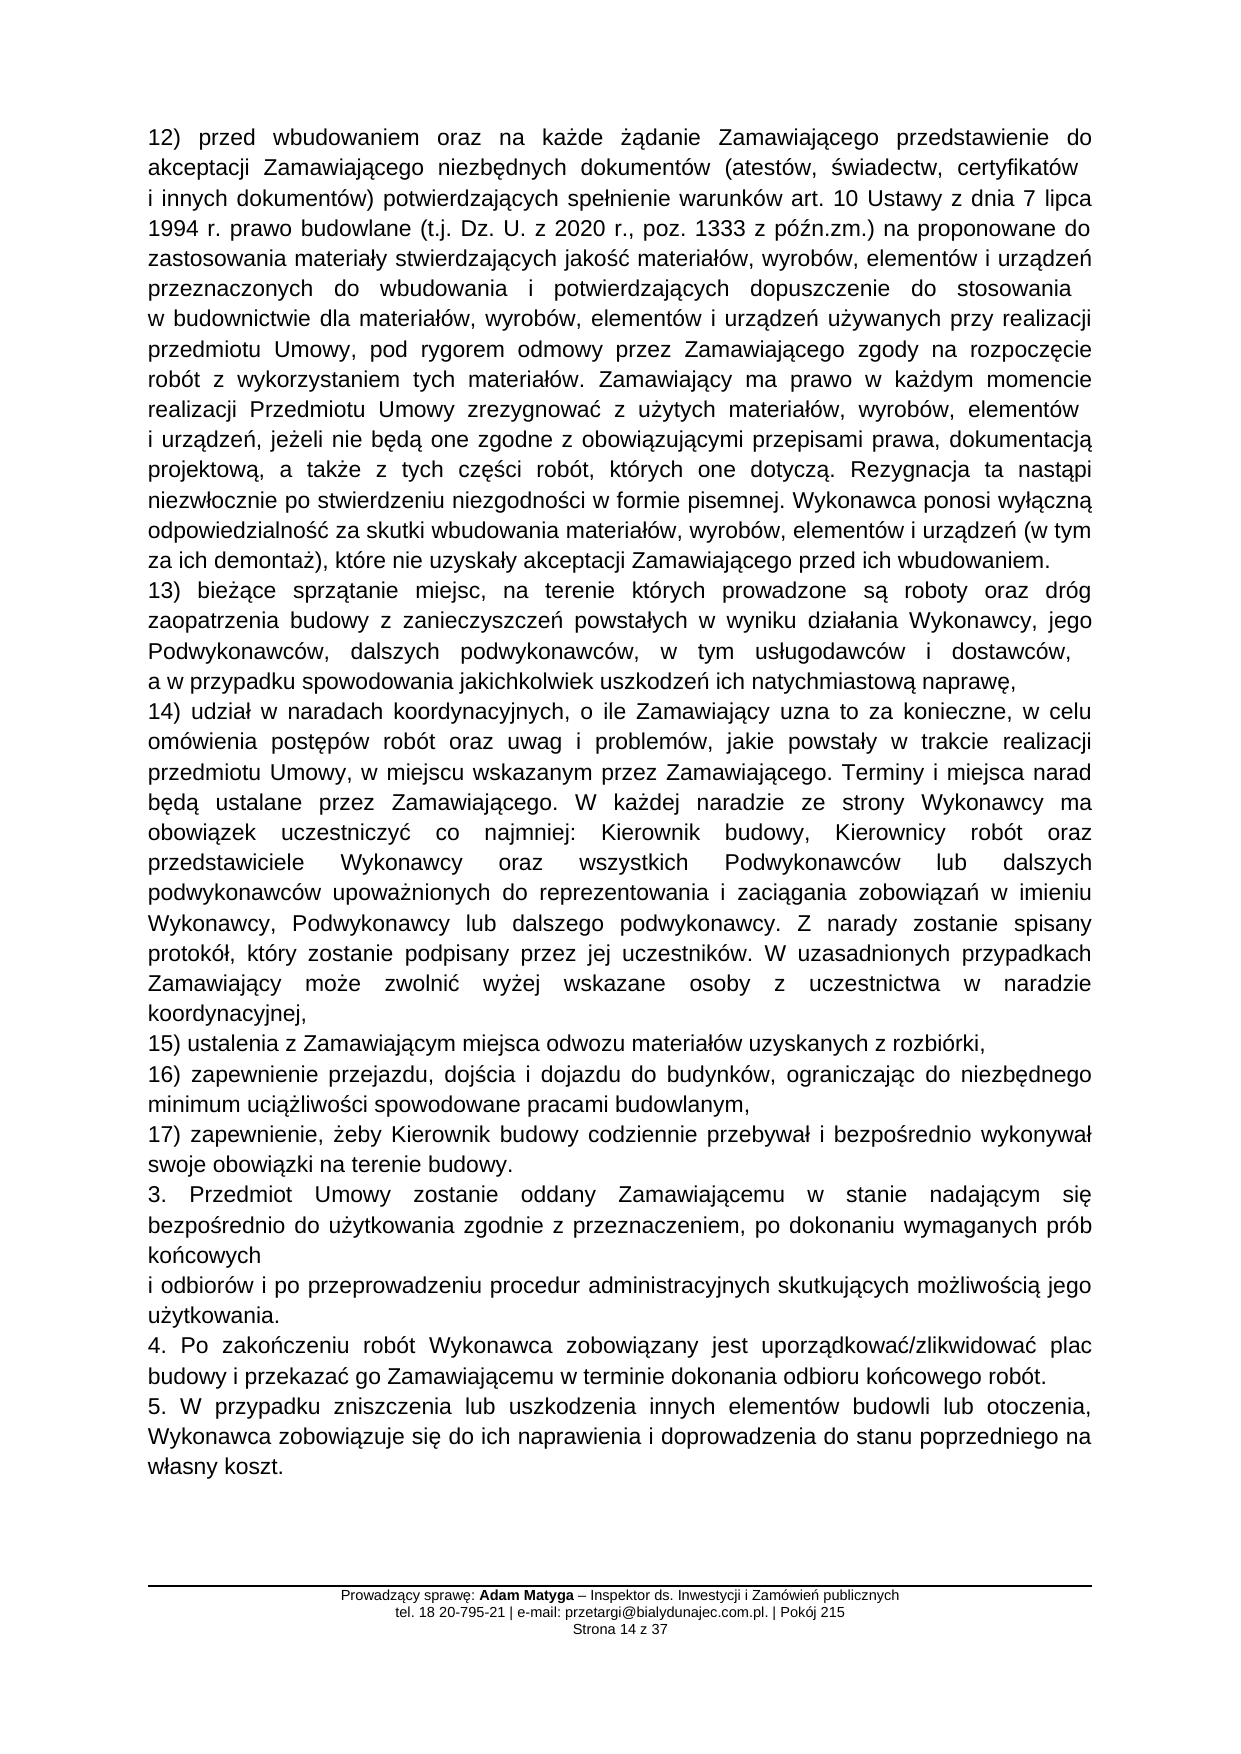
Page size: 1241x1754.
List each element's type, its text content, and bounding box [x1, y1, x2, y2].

text 15) ustalenia z Zamawiającym miejsca odwozu materiałów uzyskanych z rozbiórki, [148, 1030, 1092, 1057]
text 3. Przedmiot Umowy zostanie oddany Zamawiającemu w stanie nadającym się bezpośrednio do użytkowania zgodnie z przeznaczeniem, po dokonaniu wymaganych prób końcowych i odbiorów i po przeprowadzeniu procedur administracyjnych skutkujących możliwością jego użytkowania. [148, 1181, 1092, 1328]
text 5. W przypadku zniszczenia lub uszkodzenia innych elementów budowli lub otoczenia, Wykonawca zobowiązuje się do ich naprawienia i doprowadzenia do stanu poprzedniego na własny koszt. [148, 1393, 1092, 1479]
text 16) zapewnienie przejazdu, dojścia i dojazdu do budynków, ograniczając do niezbędnego minimum uciążliwości spowodowane pracami budowlanym, [148, 1061, 1092, 1117]
text 13) bieżące sprzątanie miejsc, na terenie których prowadzone są roboty oraz dróg zaopatrzenia budowy z zanieczyszczeń powstałych w wyniku działania Wykonawcy, jego Podwykonawców, dalszych podwykonawców, w tym usługodawców i dostawców, a w przypadku spowodowania jakichkolwiek uszkodzeń ich natychmiastową naprawę, [148, 577, 1092, 694]
text 4. Po zakończeniu robót Wykonawca zobowiązany jest uporządkować/zlikwidować plac budowy i przekazać go Zamawiającemu w terminie dokonania odbioru końcowego robót. [148, 1332, 1092, 1389]
text 17) zapewnienie, żeby Kierownik budowy codziennie przebywał i bezpośrednio wykonywał swoje obowiązki na terenie budowy. [148, 1121, 1092, 1177]
text 14) udział w naradach koordynacyjnych, o ile Zamawiający uzna to za konieczne, w celu omówienia postępów robót oraz uwag i problemów, jakie powstały w trakcie realizacji przedmiotu Umowy, w miejscu wskazanym przez Zamawiającego. Terminy i miejsca narad będą ustalane przez Zamawiającego. W każdej naradzie ze strony Wykonawcy ma obowiązek uczestniczyć co najmniej: Kierownik budowy, Kierownicy robót oraz przedstawiciele Wykonawcy oraz wszystkich Podwykonawców lub dalszych podwykonawców upoważnionych do reprezentowania i zaciągania zobowiązań w imieniu Wykonawcy, Podwykonawcy lub dalszego podwykonawcy. Z narady zostanie spisany protokół, który zostanie podpisany przez jej uczestników. W uzasadnionych przypadkach Zamawiający może zwolnić wyżej wskazane osoby z uczestnictwa w naradzie koordynacyjnej, [148, 698, 1092, 1026]
text 12) przed wbudowaniem oraz na każde żądanie Zamawiającego przedstawienie do akceptacji Zamawiającego niezbędnych dokumentów (atestów, świadectw, certyfikatów i innych dokumentów) potwierdzających spełnienie warunków art. 10 Ustawy z dnia 7 lipca 1994 r. prawo budowlane (t.j. Dz. U. z 2020 r., poz. 1333 z późn.zm.) na proponowane do zastosowania materiały stwierdzających jakość materiałów, wyrobów, elementów i urządzeń przeznaczonych do wbudowania i potwierdzających dopuszczenie do stosowania w budownictwie dla materiałów, wyrobów, elementów i urządzeń używanych przy realizacji przedmiotu Umowy, pod rygorem odmowy przez Zamawiającego zgody na rozpoczęcie robót z wykorzystaniem tych materiałów. Zamawiający ma prawo w każdym momencie realizacji Przedmiotu Umowy zrezygnować z użytych materiałów, wyrobów, elementów i urządzeń, jeżeli nie będą one zgodne z obowiązującymi przepisami prawa, dokumentacją projektową, a także z tych części robót, których one dotyczą. Rezygnacja ta nastąpi niezwłocznie po stwierdzeniu niezgodności w formie pisemnej. Wykonawca ponosi wyłączną odpowiedzialność za skutki wbudowania materiałów, wyrobów, elementów i urządzeń (w tym za ich demontaż), które nie uzyskały akceptacji Zamawiającego przed ich wbudowaniem. [148, 124, 1092, 573]
